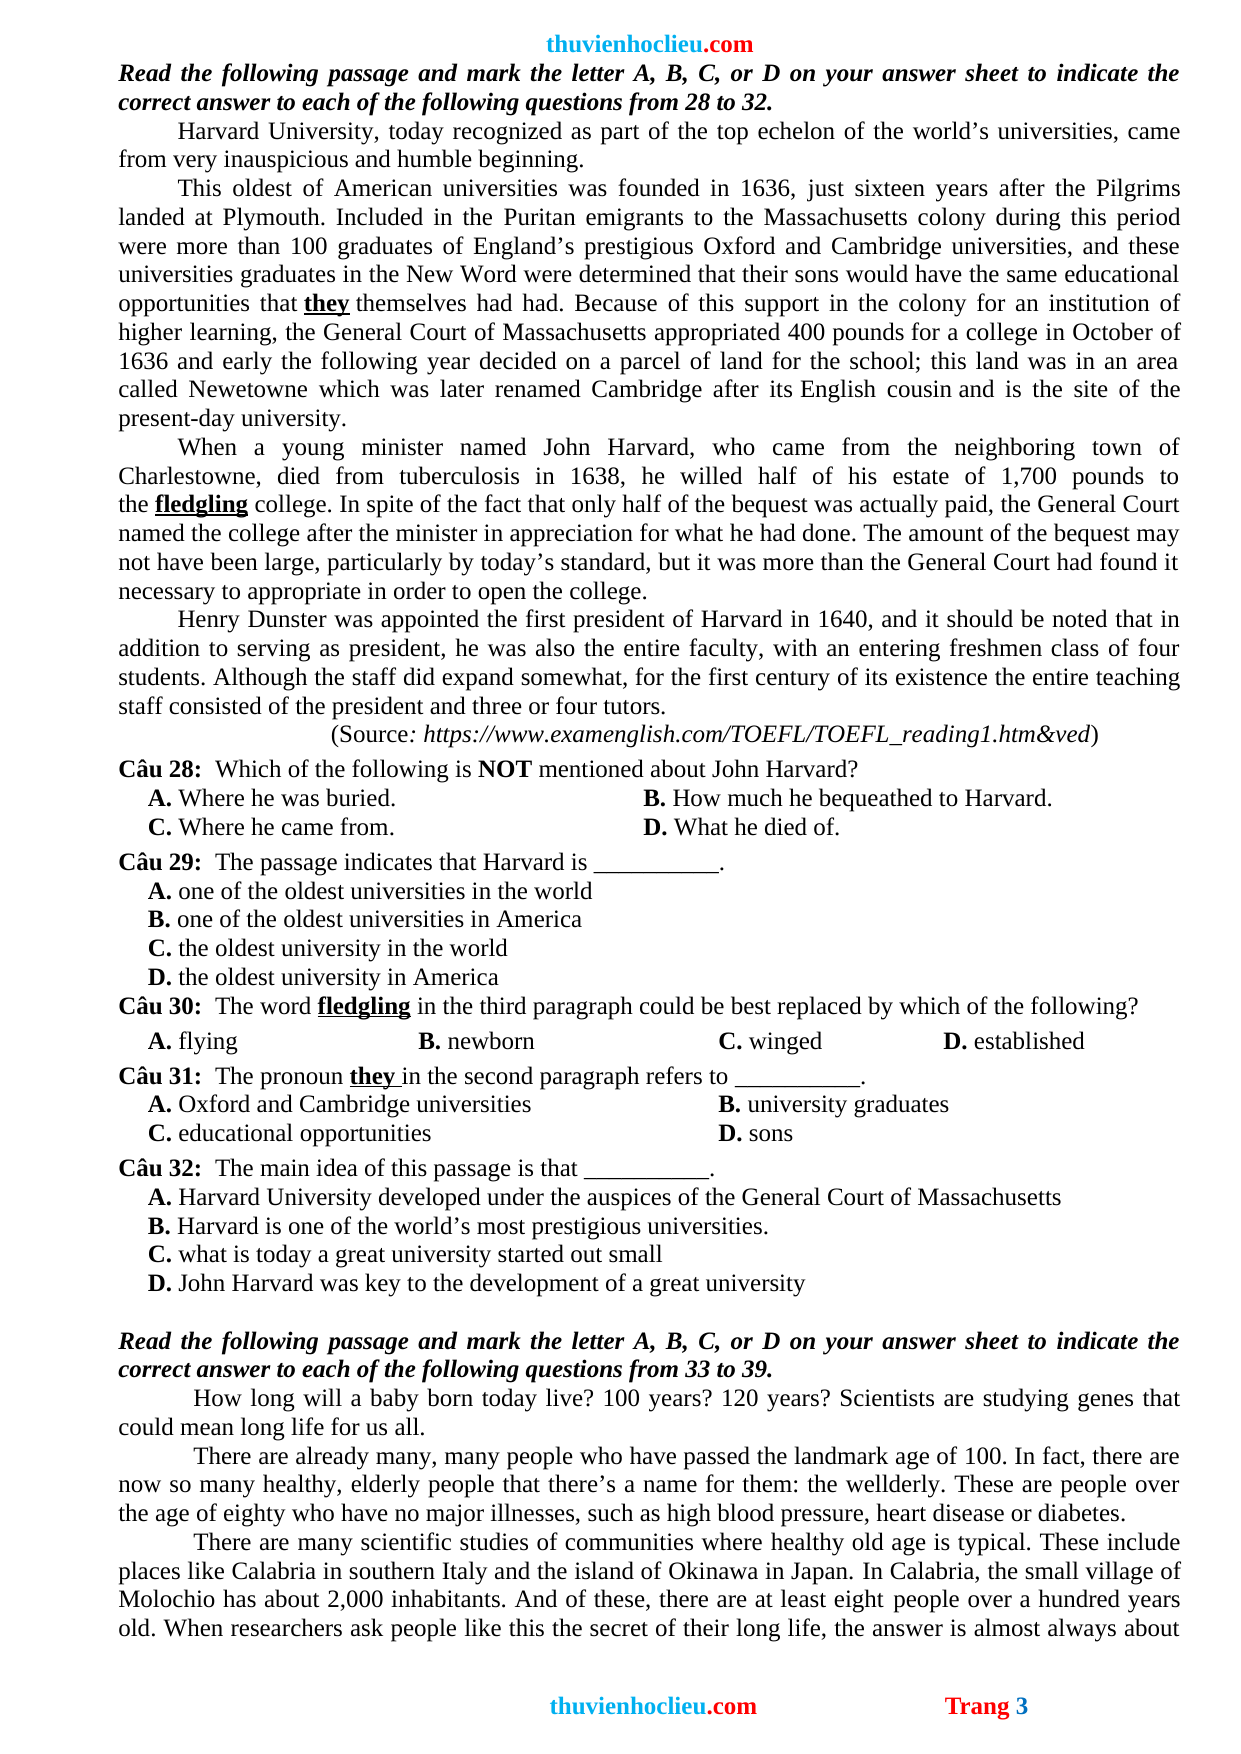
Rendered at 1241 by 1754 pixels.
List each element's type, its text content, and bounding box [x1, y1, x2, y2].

text C. the oldest university in the world [118, 933, 1181, 962]
text C. what is today a great university started out small [118, 1239, 1181, 1268]
text How long will a baby born today live? 100 years? 120 years? Scientists are studying genes that could mean long life for us all. [118, 1383, 1181, 1441]
text Harvard University, today recognized as part of the top echelon of the world’s universities, came from very inauspicious and humble beginning. [118, 116, 1181, 173]
text Câu 31: The pronoun they in the second paragraph refers to __________. [118, 1061, 1181, 1089]
text D. John Harvard was key to the development of a great university [118, 1268, 1181, 1297]
text Câu 28: Which of the following is NOT mentioned about John Harvard? [118, 754, 1181, 783]
text B. one of the oldest universities in America [118, 904, 1181, 933]
text A. flying B. newborn C. winged D. established [118, 1026, 1181, 1054]
text A. one of the oldest universities in the world [118, 876, 1181, 904]
text D. the oldest university in America [118, 962, 1181, 991]
text Câu 30: The word fledgling in the third paragraph could be best replaced by which of the following? [118, 991, 1181, 1019]
text A. Oxford and Cambridge universities B. university graduates [118, 1089, 1181, 1118]
text Câu 29: The passage indicates that Harvard is __________. [118, 847, 1181, 876]
text Read the following passage and mark the letter A, B, C, or D on your answer sheet to indicate the correct answer to each of the following questions from 28 to 32. [118, 58, 1181, 116]
text (Source: https://www.examenglish.com/TOEFL/TOEFL_reading1.htm&ved) [118, 719, 1181, 748]
text C. Where he came from. D. What he died of. [118, 812, 1181, 841]
text Read the following passage and mark the letter A, B, C, or D on your answer sheet to indicate the correct answer to each of the following questions from 33 to 39. [118, 1326, 1181, 1383]
text B. Harvard is one of the world’s most prestigious universities. [118, 1211, 1181, 1239]
text Câu 32: The main idea of this passage is that __________. [118, 1153, 1181, 1182]
text C. educational opportunities D. sons [118, 1118, 1181, 1147]
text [118, 1527, 1181, 1642]
text A. Harvard University developed under the auspices of the General Court of Massachusetts [118, 1182, 1181, 1211]
text When a young minister named John Harvard, who came from the neighboring town of Charlestowne, died from tuberculosis in 1638, he willed half of his estate of 1,700 pounds to the fledgling college. In spite of the fact that only half of the bequest was actually paid, the General Court named the college after the minister in appreciation for what he had done. The amount of the bequest may not have been large, particularly by today’s standard, but it was more than the General Court had found it necessary to appropriate in order to open the college. [118, 432, 1181, 604]
text A. Where he was buried. B. How much he bequeathed to Harvard. [118, 783, 1181, 812]
text This oldest of American universities was founded in 1636, just sixteen years after the Pilgrims landed at Plymouth. Included in the Puritan emigrants to the Massachusetts colony during this period were more than 100 graduates of England’s prestigious Oxford and Cambridge universities, and these universities graduates in the New Word were determined that their sons would have the same educational opportunities that they themselves had had. Because of this support in the colony for an institution of higher learning, the General Court of Massachusetts appropriated 400 pounds for a college in October of 1636 and early the following year decided on a parcel of land for the school; this land was in an area called Newetowne which was later renamed Cambridge after its English cousin and is the site of the present-day university. [118, 173, 1181, 432]
text Henry Dunster was appointed the first president of Harvard in 1640, and it should be noted that in addition to serving as president, he was also the entire faculty, with an entering freshmen class of four students. Although the staff did expand somewhat, for the first century of its existence the entire teaching staff consisted of the president and three or four tutors. [118, 604, 1181, 719]
text There are already many, many people who have passed the landmark age of 100. In fact, there are now so many healthy, elderly people that there’s a name for them: the wellderly. These are people over the age of eighty who have no major illnesses, such as high blood pressure, heart disease or diabetes. [118, 1441, 1181, 1527]
